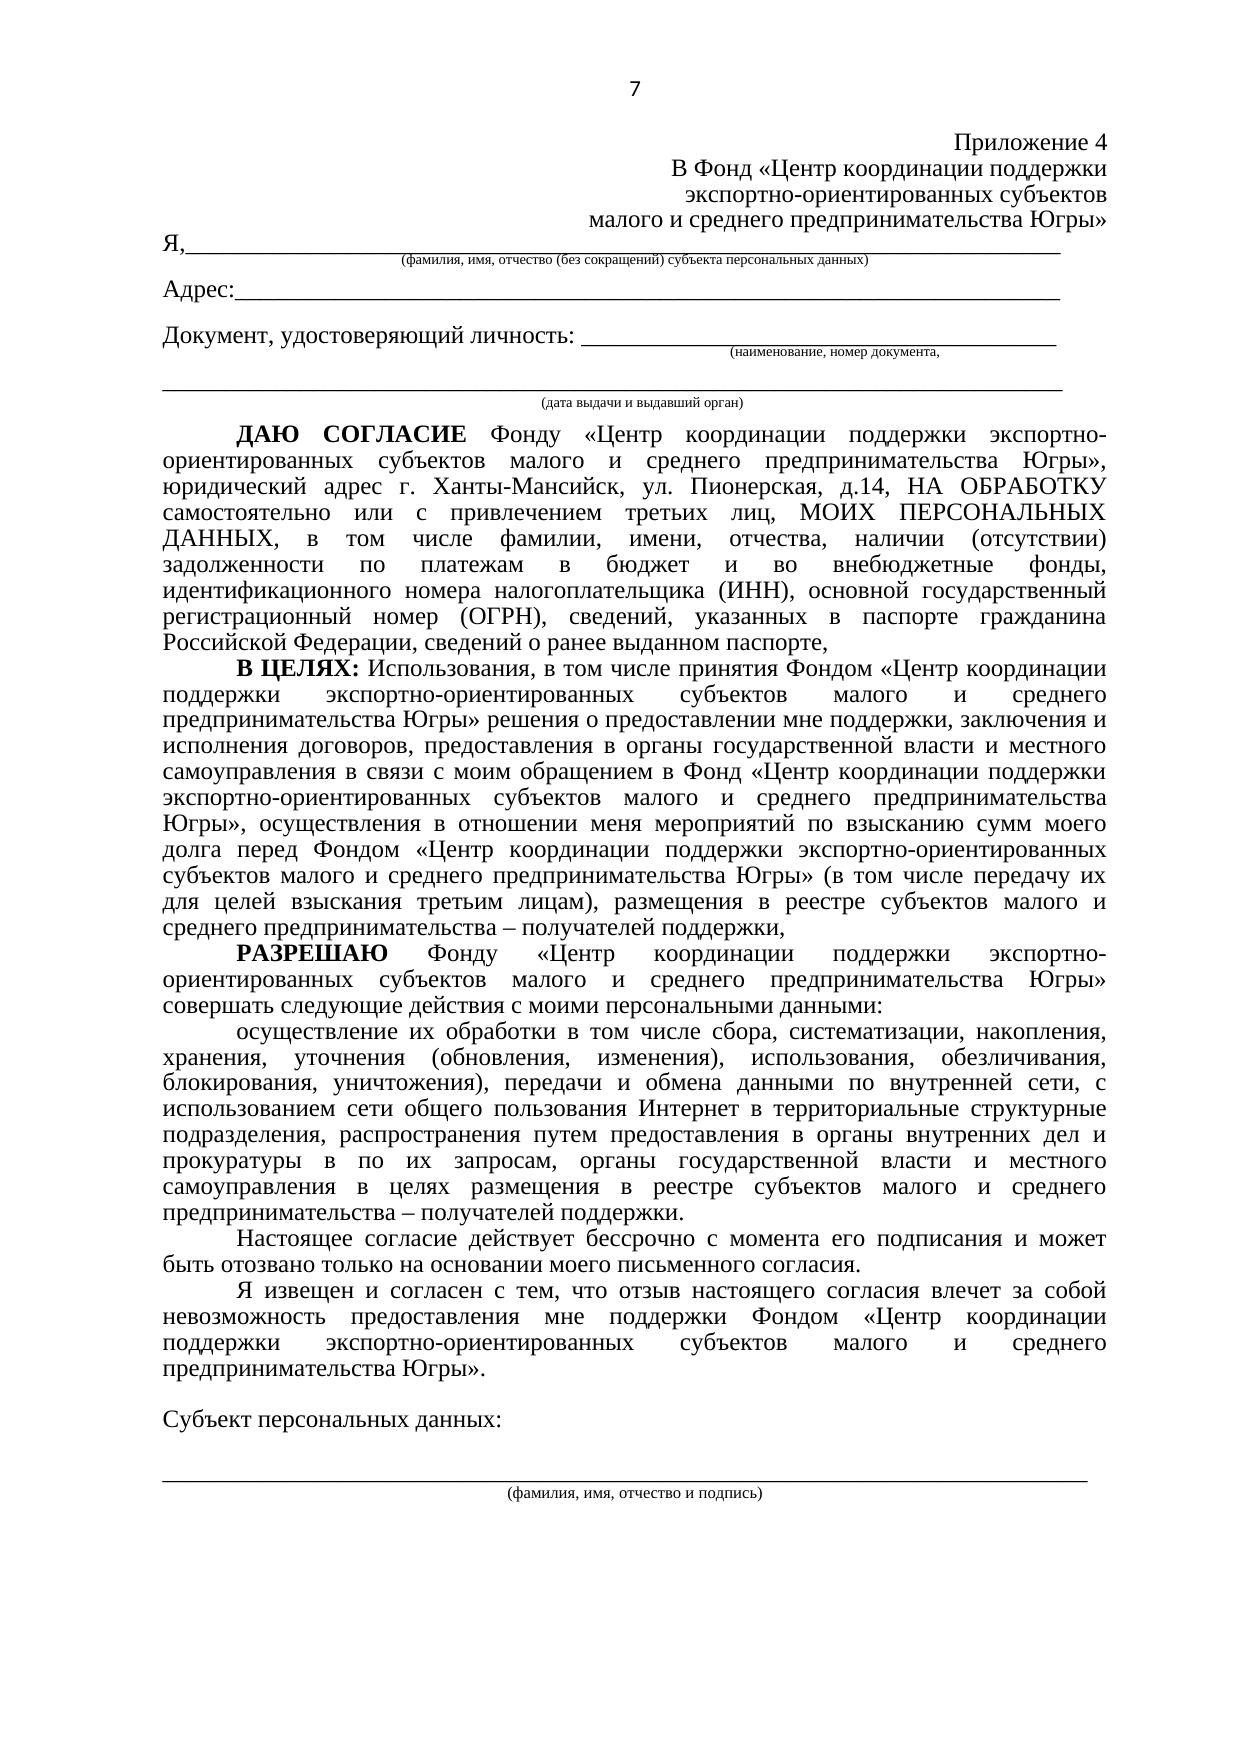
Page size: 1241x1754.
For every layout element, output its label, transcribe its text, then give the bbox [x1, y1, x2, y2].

text (фамилия, имя, отчество и подпись) [162, 1485, 1107, 1502]
text Адрес:__________________________________________________________________ [162, 279, 1107, 302]
text РАЗРЕШАЮ Фонду «Центр координации поддержки экспортно-ориентированных субъектов малого и среднего предпринимательства Югры» совершать следующие действия с моими персональными данными: [162, 941, 1107, 1018]
text экспортно-ориентированных субъектов [162, 181, 1107, 207]
text осуществление их обработки в том числе сбора, систематизации, накопления, хранения, уточнения (обновления, изменения), использования, обезличивания, блокирования, уничтожения), передачи и обмена данными по внутренней сети, с использованием сети общего пользования Интернет в территориальные структурные подразделения, распространения путем предоставления в органы внутренних дел и прокуратуры в по их запросам, органы государственной власти и местного самоуправления в целях размещения в реестре субъектов малого и среднего предпринимательства – получателей поддержки. [162, 1018, 1107, 1226]
text Документ, удостоверяющий личность: ______________________________________ [162, 325, 1107, 348]
text малого и среднего предпринимательства Югры» [162, 207, 1107, 233]
text ДАЮ СОГЛАСИЕ Фонду «Центр координации поддержки экспортно-ориентированных субъектов малого и среднего предпринимательства Югры», юридический адрес г. Ханты-Мансийск, ул. Пионерская, д.14, НА ОБРАБОТКУ самостоятельно или с привлечением третьих лиц, МОИХ ПЕРСОНАЛЬНЫХ ДАННЫХ, в том числе фамилии, имени, отчества, наличии (отсутствии) задолженности по платежам в бюджет и во внебюджетные фонды, идентификационного номера налогоплательщика (ИНН), основной государственный регистрационный номер (ОГРН), сведений, указанных в паспорте гражданина Российской Федерации, сведений о ранее выданном паспорте, [162, 422, 1107, 656]
text Приложение 4 [162, 130, 1107, 156]
text Я извещен и согласен с тем, что отзыв настоящего согласия влечет за собой невозможность предоставления мне поддержки Фондом «Центр координации поддержки экспортно-ориентированных субъектов малого и среднего предпринимательства Югры». [162, 1278, 1107, 1381]
text (наименование, номер документа, [162, 348, 1107, 371]
text ________________________________________________________________________ [162, 371, 1107, 393]
text Субъект персональных данных: [162, 1407, 1107, 1433]
text В ЦЕЛЯХ: Использования, в том числе принятия Фондом «Центр координации поддержки экспортно-ориентированных субъектов малого и среднего предпринимательства Югры» решения о предоставлении мне поддержки, заключения и исполнения договоров, предоставления в органы государственной власти и местного самоуправления в связи с моим обращением в Фонд «Центр координации поддержки экспортно-ориентированных субъектов малого и среднего предпринимательства Югры», осуществления в отношении меня мероприятий по взысканию сумм моего долга перед Фондом «Центр координации поддержки экспортно-ориентированных субъектов малого и среднего предпринимательства Югры» (в том числе передачу их для целей взыскания третьим лицам), размещения в реестре субъектов малого и среднего предпринимательства – получателей поддержки, [162, 656, 1107, 941]
text (фамилия, имя, отчество (без сокращений) субъекта персональных данных) [162, 256, 1107, 279]
text Настоящее согласие действует бессрочно с момента его подписания и может быть отозвано только на основании моего письменного согласия. [162, 1226, 1107, 1278]
text Я,______________________________________________________________________ [162, 233, 1107, 256]
text (дата выдачи и выдавший орган) [162, 393, 1107, 422]
text __________________________________________________________________________ [162, 1459, 1107, 1485]
text В Фонд «Центр координации поддержки [162, 156, 1107, 181]
